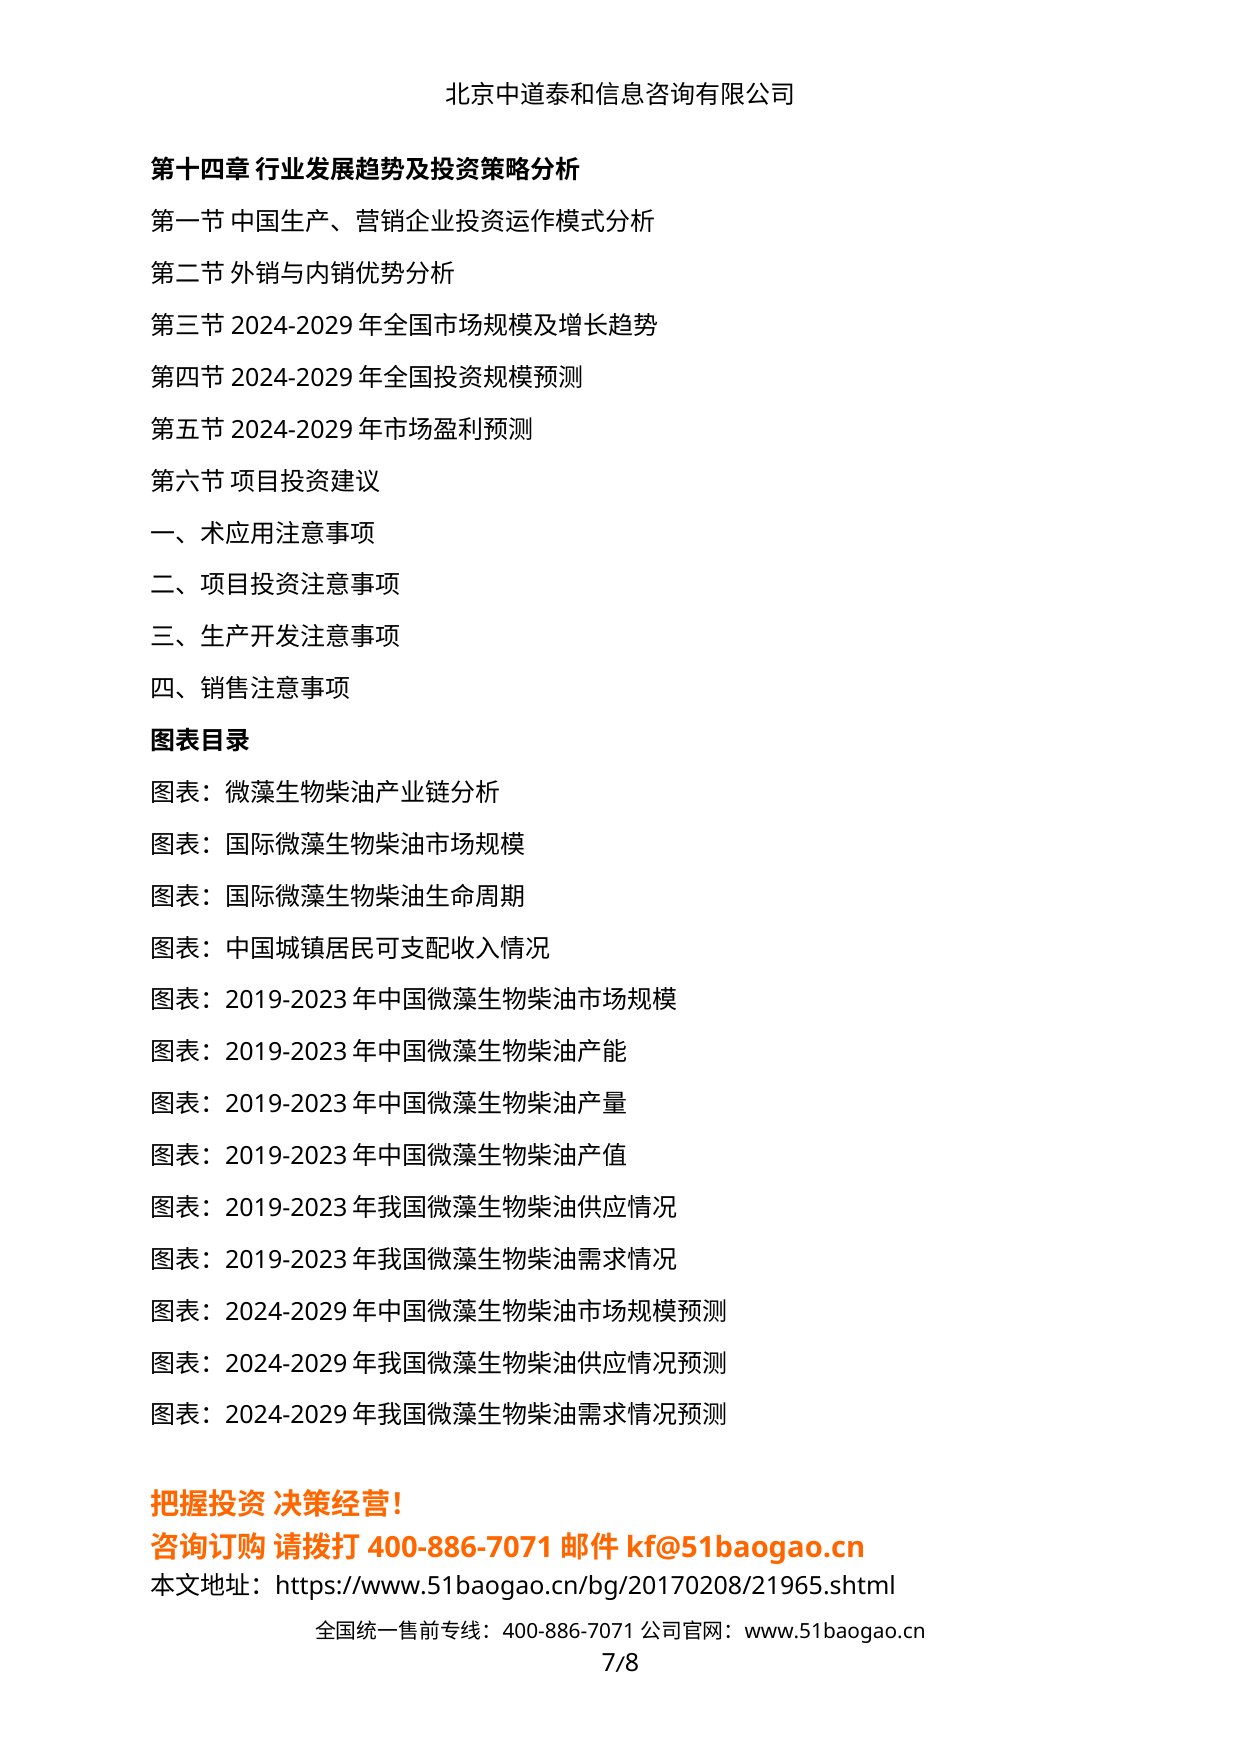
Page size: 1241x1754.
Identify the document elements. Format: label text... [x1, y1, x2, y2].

text 第一节 中国生产、营销企业投资运作模式分析 [150, 202, 1090, 238]
text 第二节 外销与内销优势分析 [150, 254, 1090, 290]
text 图表：微藻生物柴油产业链分析 [150, 772, 1090, 809]
text 一、术应用注意事项 [150, 513, 1090, 549]
text 第四节 2024-2029年全国投资规模预测 [150, 357, 1090, 394]
text 第十四章 行业发展趋势及投资策略分析 [150, 150, 1090, 186]
text 把握投资 决策经营！咨询订购 请拨打 400-886-7071 邮件 kf@51baogao.cn本文地址：https://www.51baogao.cn/bg/20170208/21965.shtml [150, 1447, 1090, 1602]
text 二、项目投资注意事项 [150, 565, 1090, 601]
text 图表：2019-2023年中国微藻生物柴油市场规模 [150, 980, 1090, 1016]
text 图表目录 [150, 721, 1090, 757]
text 图表：国际微藻生物柴油市场规模 [150, 824, 1090, 861]
text 图表：2019-2023年中国微藻生物柴油产量 [150, 1084, 1090, 1120]
text 图表：2019-2023年中国微藻生物柴油产能 [150, 1032, 1090, 1068]
text 图表：2024-2029年我国微藻生物柴油需求情况预测 [150, 1395, 1090, 1431]
text 图表：2024-2029年中国微藻生物柴油市场规模预测 [150, 1291, 1090, 1327]
text 三、生产开发注意事项 [150, 617, 1090, 653]
text 图表：2024-2029年我国微藻生物柴油供应情况预测 [150, 1343, 1090, 1379]
text 图表：2019-2023年我国微藻生物柴油供应情况 [150, 1187, 1090, 1224]
text 图表：2019-2023年我国微藻生物柴油需求情况 [150, 1239, 1090, 1276]
text 图表：国际微藻生物柴油生命周期 [150, 876, 1090, 912]
text 图表：2019-2023年中国微藻生物柴油产值 [150, 1136, 1090, 1172]
text 第三节 2024-2029年全国市场规模及增长趋势 [150, 306, 1090, 342]
text 第五节 2024-2029年市场盈利预测 [150, 409, 1090, 446]
text 图表：中国城镇居民可支配收入情况 [150, 928, 1090, 964]
text 第六节 项目投资建议 [150, 461, 1090, 497]
text 四、销售注意事项 [150, 669, 1090, 705]
